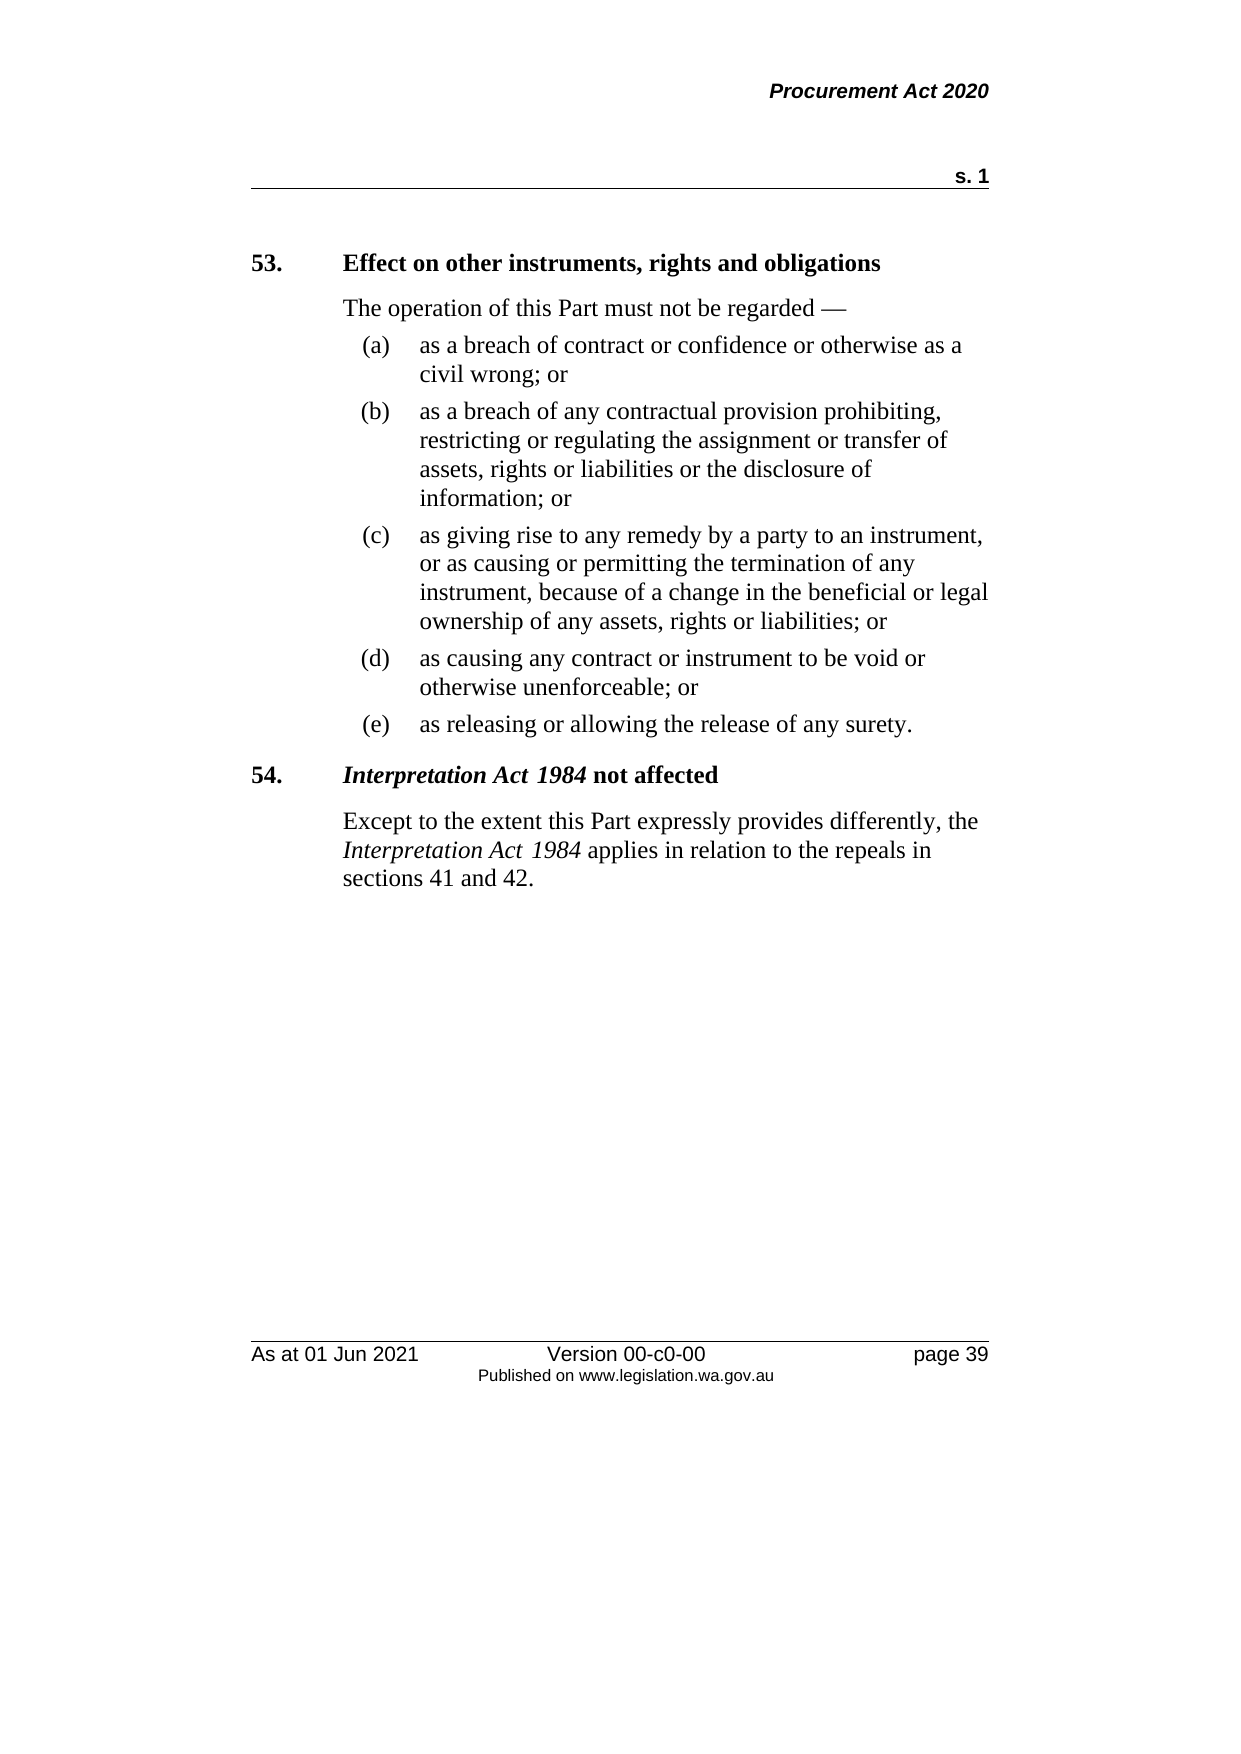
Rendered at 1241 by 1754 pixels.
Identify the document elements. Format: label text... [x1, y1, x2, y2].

text Except to the extent this Part expressly provides differently, the Interpretation Act 1984 applies in relation to the repeals in sections 41 and 42. [251, 806, 989, 892]
text (b) as a breach of any contractual provision prohibiting, restricting or regulating the assignment or transfer of assets, rights or liabilities or the disclosure of information; or [251, 396, 989, 511]
text (d) as causing any contract or instrument to be void or otherwise unenforceable; or [251, 643, 989, 701]
subtitle 53. Effect on other instruments, rights and obligations [251, 248, 989, 277]
subtitle 54. Interpretation Act 1984 not affected [251, 761, 989, 789]
text (a) as a breach of contract or confidence or otherwise as a civil wrong; or [251, 331, 989, 388]
text (e) as releasing or allowing the release of any surety. [251, 709, 989, 738]
text The operation of this Part must not be regarded — [251, 293, 989, 322]
text (c) as giving rise to any remedy by a party to an instrument, or as causing or permitting the termination of any instrument, because of a change in the beneficial or legal ownership of any assets, rights or liabilities; or [251, 520, 989, 635]
